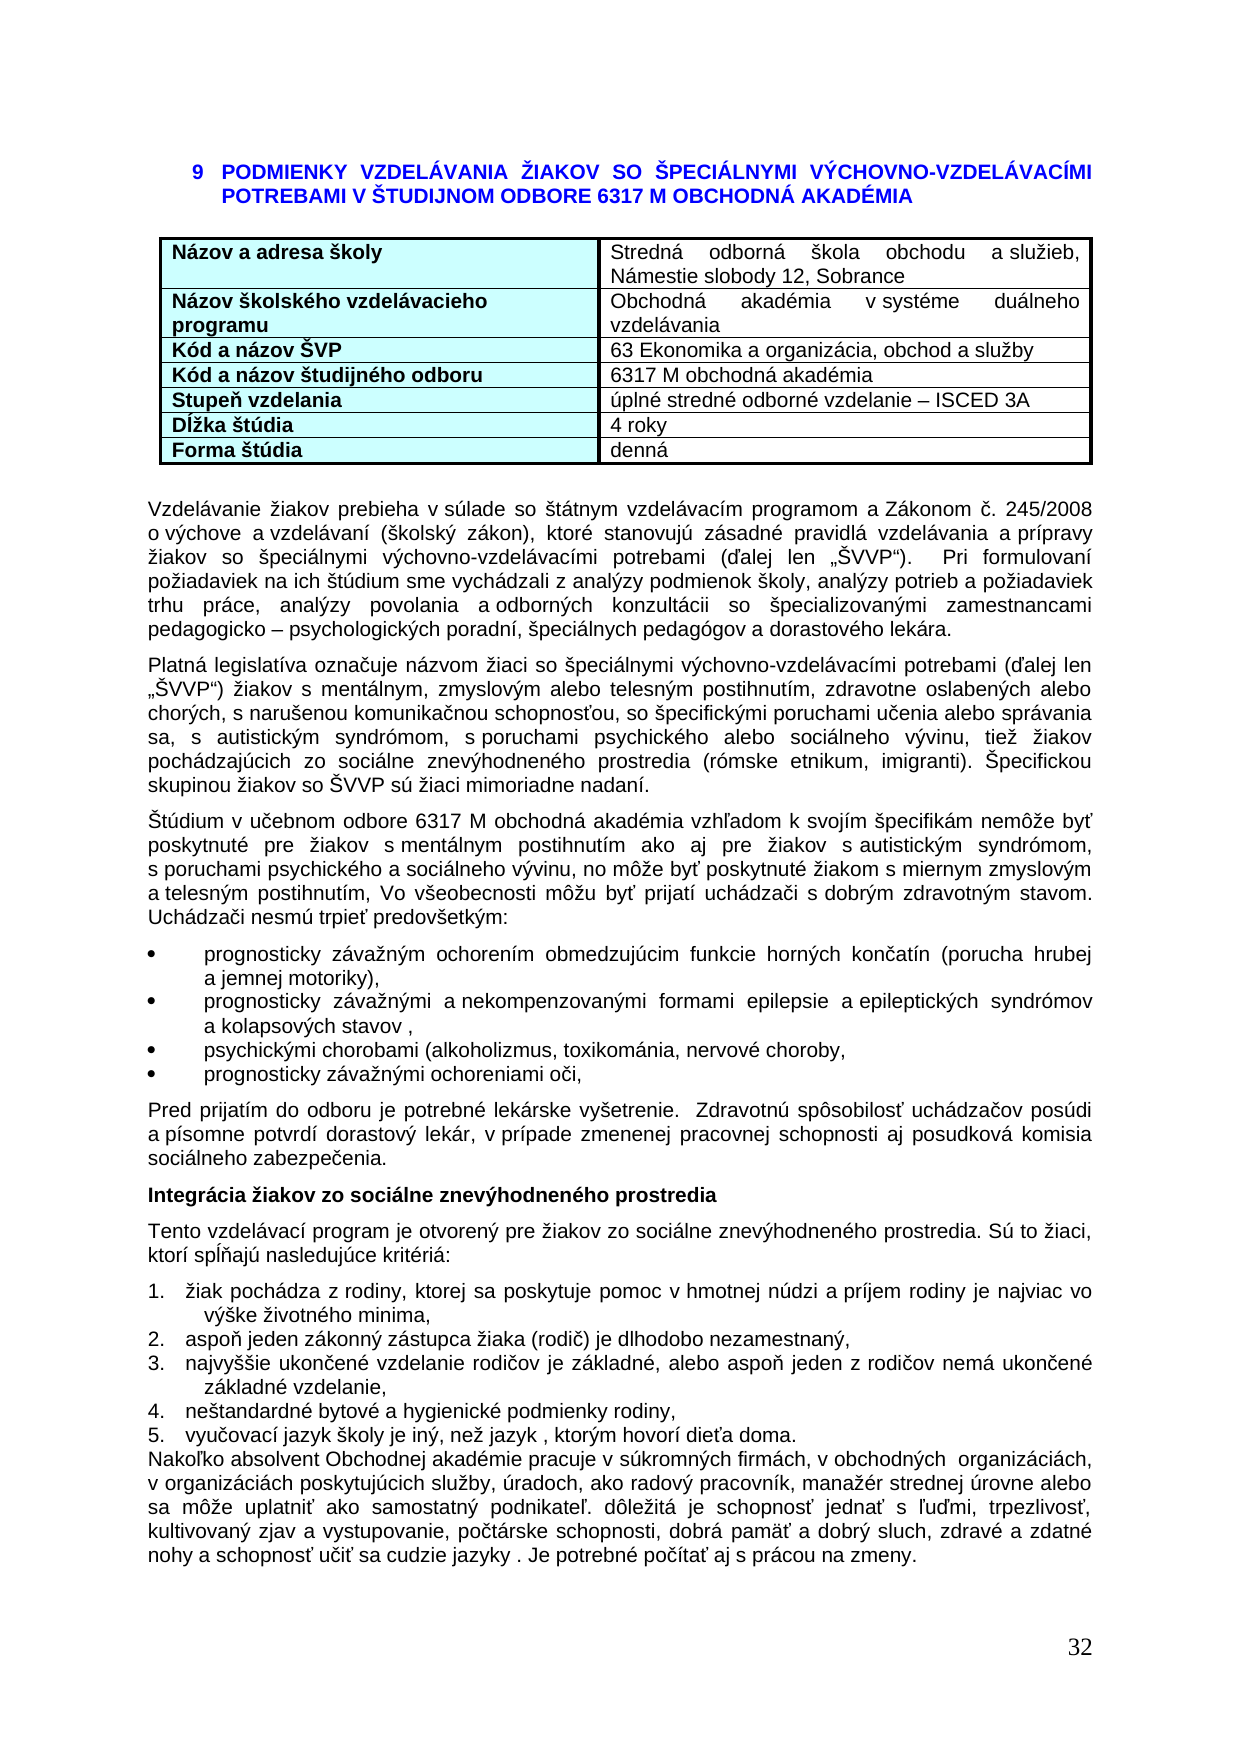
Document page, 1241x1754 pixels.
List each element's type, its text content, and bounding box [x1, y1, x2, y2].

text Štúdium v učebnom odbore 6317 M obchodná akadémia vzhľadom k svojím špecifikám nemôže byť poskytnuté pre žiakov s mentálnym postihnutím ako aj pre žiakov s autistickým syndrómom, s poruchami psychického a sociálneho vývinu, no môže byť poskytnuté žiakom s miernym zmyslovým a telesným postihnutím, Vo všeobecnosti môžu byť prijatí uchádzači s dobrým zdravotným stavom. Uchádzači nesmú trpieť predovšetkým: [148, 809, 1093, 929]
text Tento vzdelávací program je otvorený pre žiakov zo sociálne znevýhodneného prostredia. Sú to žiaci, ktorí spĺňajú nasledujúce kritériá: [148, 1219, 1093, 1267]
list prognosticky závažnými a nekompenzovanými formami epilepsie a epileptických syndrómov a kolapsových stavov , [148, 989, 1093, 1037]
list vyučovací jazyk školy je iný, než jazyk , ktorým hovorí dieťa doma. [148, 1423, 1093, 1447]
table_header Stredná odborná škola obchodu a služieb, Námestie slobody 12, Sobrance [601, 240, 1089, 288]
list žiak pochádza z rodiny, ktorej sa poskytuje pomoc v hmotnej núdzi a príjem rodiny je najviac vo výške životného minima, [148, 1279, 1093, 1327]
subtitle 9 PODMIENKY VZDELÁVANIA ŽIAKOV SO ŠPECIÁLNYMI VÝCHOVNO-VZDELÁVACÍMI POTREBAMI V ŠTUDIJNOM ODBORE 6317 M OBCHODNÁ AKADÉMIA [192, 160, 1093, 208]
text Pred prijatím do odboru je potrebné lekárske vyšetrenie. Zdravotnú spôsobilosť uchádzačov posúdi a písomne potvrdí dorastový lekár, v prípade zmenenej pracovnej schopnosti aj posudková komisia sociálneho zabezpečenia. [148, 1098, 1093, 1170]
text Integrácia žiakov zo sociálne znevýhodneného prostredia [148, 1182, 1093, 1206]
table_cell Forma štúdia [162, 438, 597, 462]
list neštandardné bytové a hygienické podmienky rodiny, [148, 1399, 1093, 1423]
table_cell úplné stredné odborné vzdelanie – ISCED 3A [601, 388, 1089, 412]
table_cell 4 roky [601, 413, 1089, 437]
text Nakoľko absolvent Obchodnej akadémie pracuje v súkromných firmách, v obchodných organizáciách, v organizáciách poskytujúcich služby, úradoch, ako radový pracovník, manažér strednej úrovne alebo sa môže uplatniť ako samostatný podnikateľ. dôležitá je schopnosť jednať s ľuďmi, trpezlivosť, kultivovaný zjav a vystupovanie, počtárske schopnosti, dobrá pamäť a dobrý sluch, zdravé a zdatné nohy a schopnosť učiť sa cudzie jazyky . Je potrebné počítať aj s prácou na zmeny. [148, 1447, 1093, 1567]
table_cell Kód a názov ŠVP [162, 338, 597, 362]
table_cell Názov školského vzdelávacieho programu [162, 289, 597, 337]
list aspoň jeden zákonný zástupca žiaka (rodič) je dlhodobo nezamestnaný, [148, 1327, 1093, 1351]
list najvyššie ukončené vzdelanie rodičov je základné, alebo aspoň jeden z rodičov nemá ukončené základné vzdelanie, [148, 1351, 1093, 1399]
table_cell Dĺžka štúdia [162, 413, 597, 437]
table_cell Obchodná akadémia v systéme duálneho vzdelávania [601, 289, 1089, 337]
list psychickými chorobami (alkoholizmus, toxikománia, nervové choroby, [148, 1037, 1093, 1061]
table_cell 63 Ekonomika a organizácia, obchod a služby [601, 338, 1089, 362]
table_header Názov a adresa školy [162, 240, 597, 288]
table_cell denná [601, 438, 1089, 462]
table_cell 6317 M obchodná akadémia [601, 363, 1089, 387]
table_cell Stupeň vzdelania [162, 388, 597, 412]
list prognosticky závažným ochorením obmedzujúcim funkcie horných končatín (porucha hrubej a jemnej motoriky), [148, 941, 1093, 989]
table_cell Kód a názov študijného odboru [162, 363, 597, 387]
text Vzdelávanie žiakov prebieha v súlade so štátnym vzdelávacím programom a Zákonom č. 245/2008 o výchove a vzdelávaní (školský zákon), ktoré stanovujú zásadné pravidlá vzdelávania a prípravy žiakov so špeciálnymi výchovno-vzdelávacími potrebami (ďalej len „ŠVVP“). Pri formulovaní požiadaviek na ich štúdium sme vychádzali z analýzy podmienok školy, analýzy potrieb a požiadaviek trhu práce, analýzy povolania a odborných konzultácii so špecializovanými zamestnancami pedagogicko – psychologických poradní, špeciálnych pedagógov a dorastového lekára. [148, 497, 1093, 640]
list prognosticky závažnými ochoreniami oči, [148, 1061, 1093, 1086]
text Platná legislatíva označuje názvom žiaci so špeciálnymi výchovno-vzdelávacími potrebami (ďalej len „ŠVVP“) žiakov s mentálnym, zmyslovým alebo telesným postihnutím, zdravotne oslabených alebo chorých, s narušenou komunikačnou schopnosťou, so špecifickými poruchami učenia alebo správania sa, s autistickým syndrómom, s poruchami psychického alebo sociálneho vývinu, tiež žiakov pochádzajúcich zo sociálne znevýhodneného prostredia (rómske etnikum, imigranti). Špecifickou skupinou žiakov so ŠVVP sú žiaci mimoriadne nadaní. [148, 653, 1093, 797]
